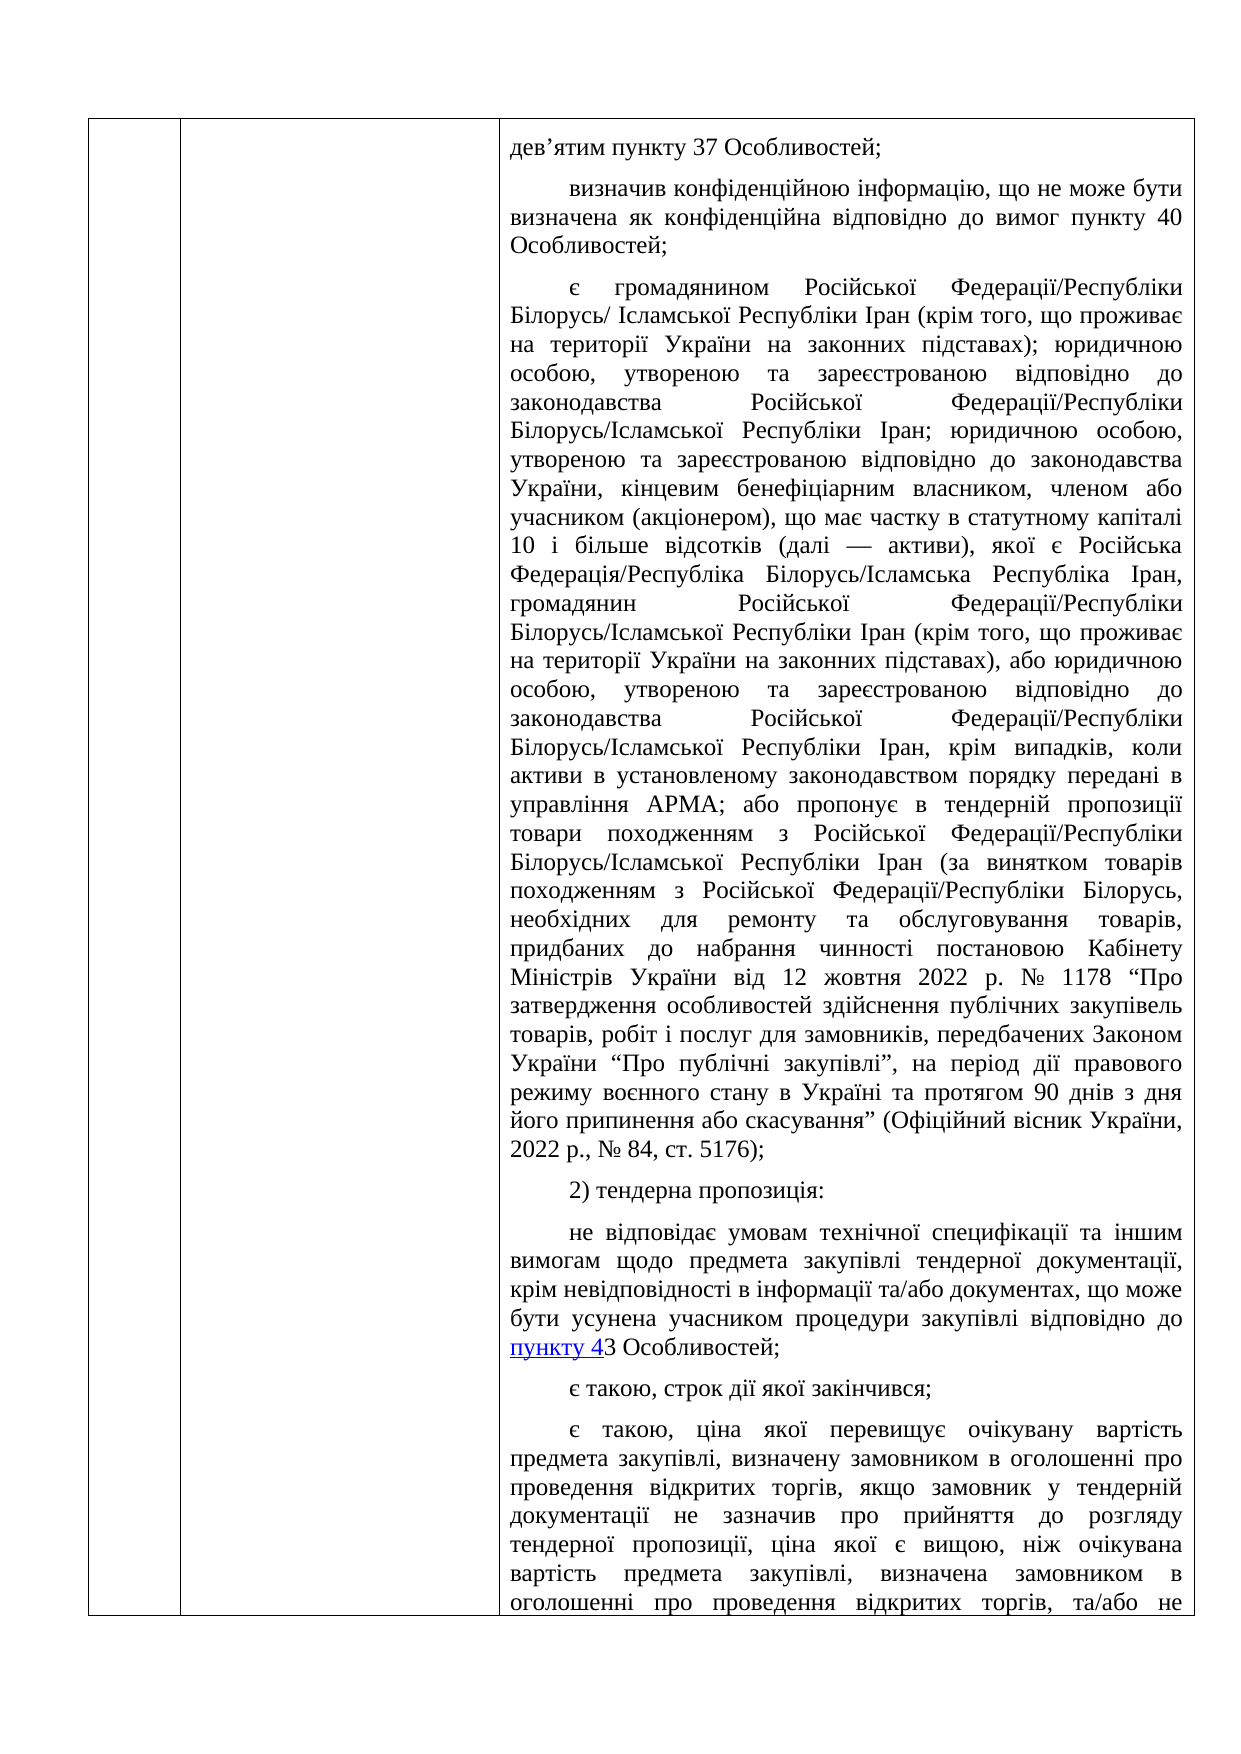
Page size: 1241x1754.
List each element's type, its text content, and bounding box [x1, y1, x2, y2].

table_cell 3 [89, 119, 180, 1615]
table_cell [500, 119, 1194, 1615]
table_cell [181, 119, 499, 1615]
